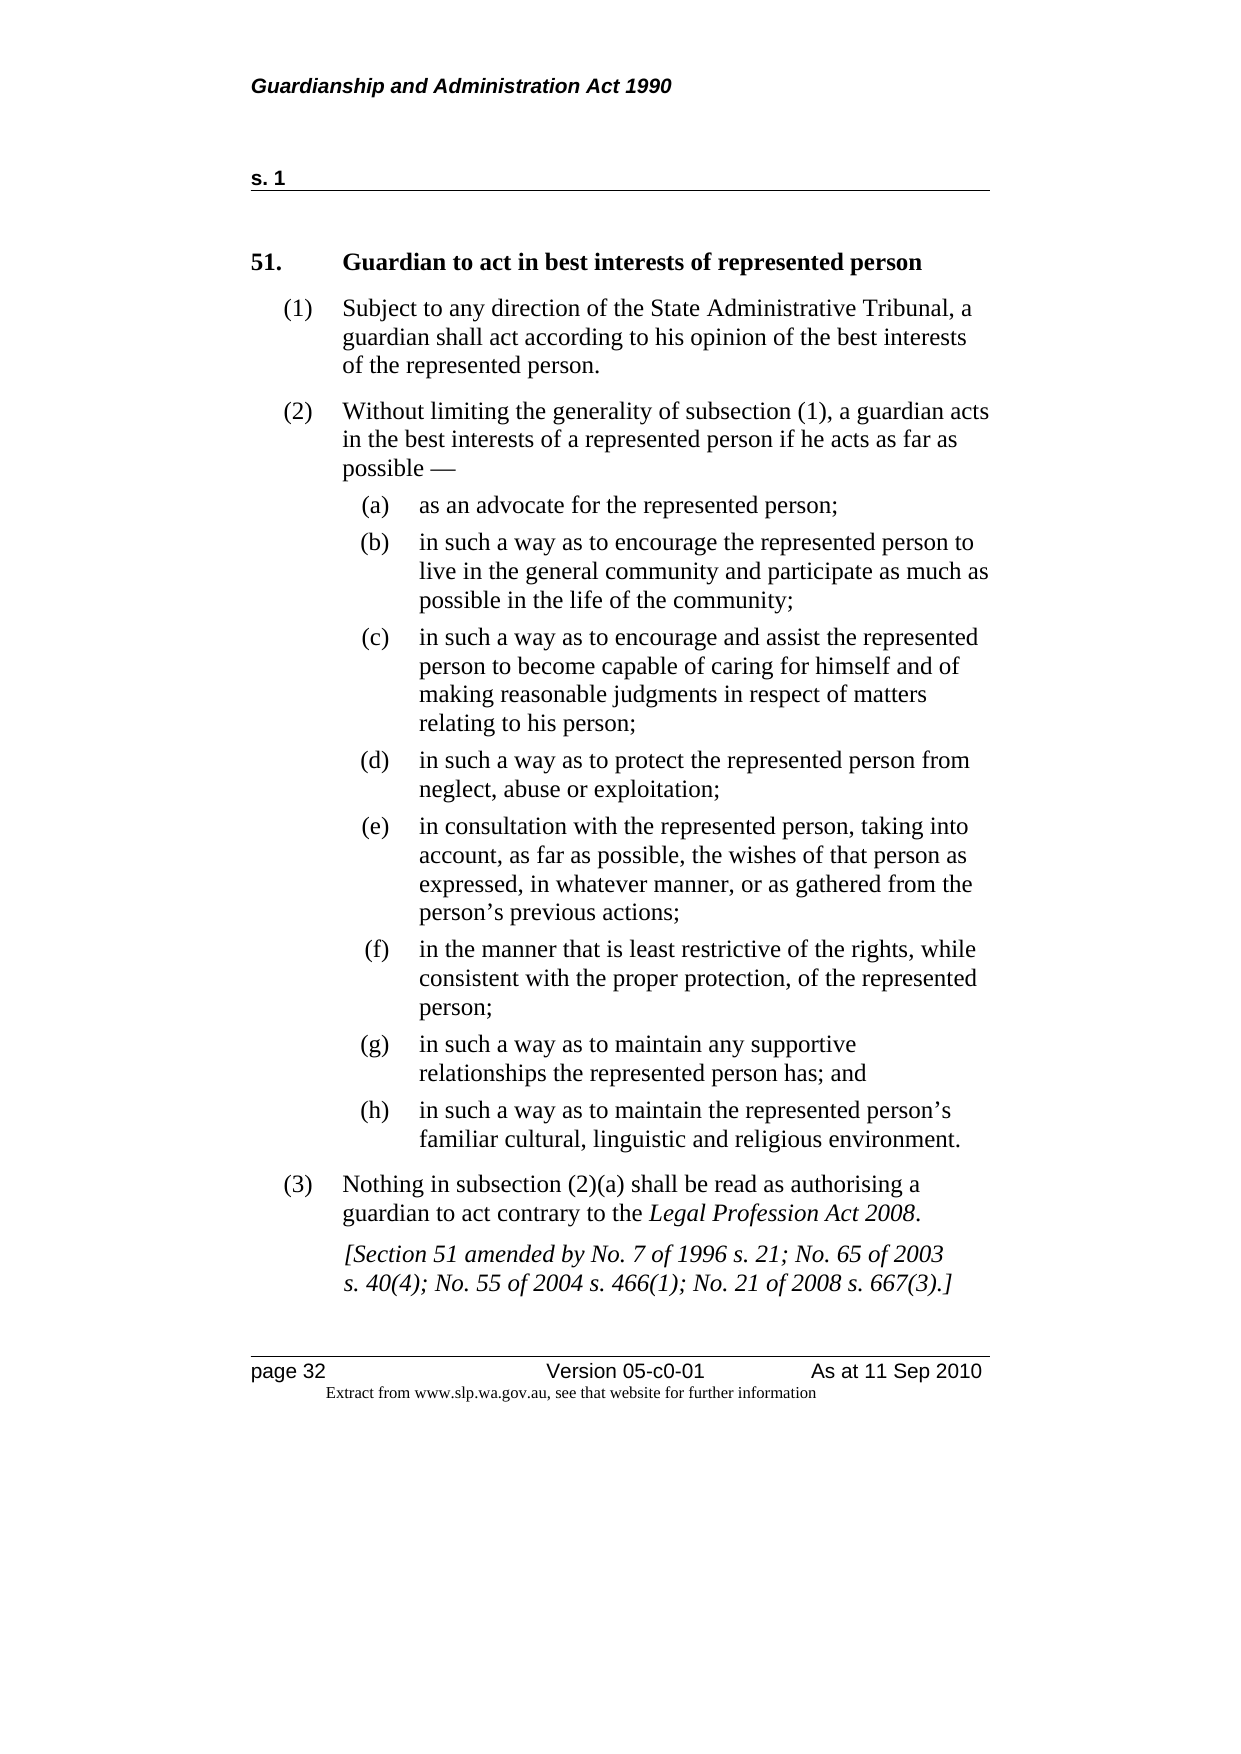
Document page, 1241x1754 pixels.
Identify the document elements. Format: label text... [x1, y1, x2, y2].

text (3) Nothing in subsection (2)(a) shall be read as authorising a guardian to act contrary to the Legal Profession Act 2008. [251, 1169, 990, 1227]
text [Section 51 amended by No. 7 of 1996 s. 21; No. 65 of 2003 s. 40(4); No. 55 of 2004 s. 466(1); No. 21 of 2008 s. 667(3).] [251, 1239, 990, 1297]
text (g) in such a way as to maintain any supportive relationships the represented person has; and [251, 1029, 990, 1087]
text (2) Without limiting the generality of subsection (1), a guardian acts in the best interests of a represented person if he acts as far as possible — [251, 396, 990, 482]
text (f) in the manner that is least restrictive of the rights, while consistent with the proper protection, of the represented person; [251, 934, 990, 1021]
text (c) in such a way as to encourage and assist the represented person to become capable of caring for himself and of making reasonable judgments in respect of matters relating to his person; [251, 622, 990, 737]
subtitle 51. Guardian to act in best interests of represented person [251, 247, 990, 276]
text (b) in such a way as to encourage the represented person to live in the general community and participate as much as possible in the life of the community; [251, 527, 990, 614]
text (a) as an advocate for the represented person; [251, 490, 990, 519]
text (d) in such a way as to protect the represented person from neglect, abuse or exploitation; [251, 745, 990, 803]
text (e) in consultation with the represented person, taking into account, as far as possible, the wishes of that person as expressed, in whatever manner, or as gathered from the person’s previous actions; [251, 811, 990, 926]
text (1) Subject to any direction of the State Administrative Tribunal, a guardian shall act according to his opinion of the best interests of the represented person. [251, 293, 990, 379]
text (h) in such a way as to maintain the represented person’s familiar cultural, linguistic and religious environment. [251, 1095, 990, 1152]
